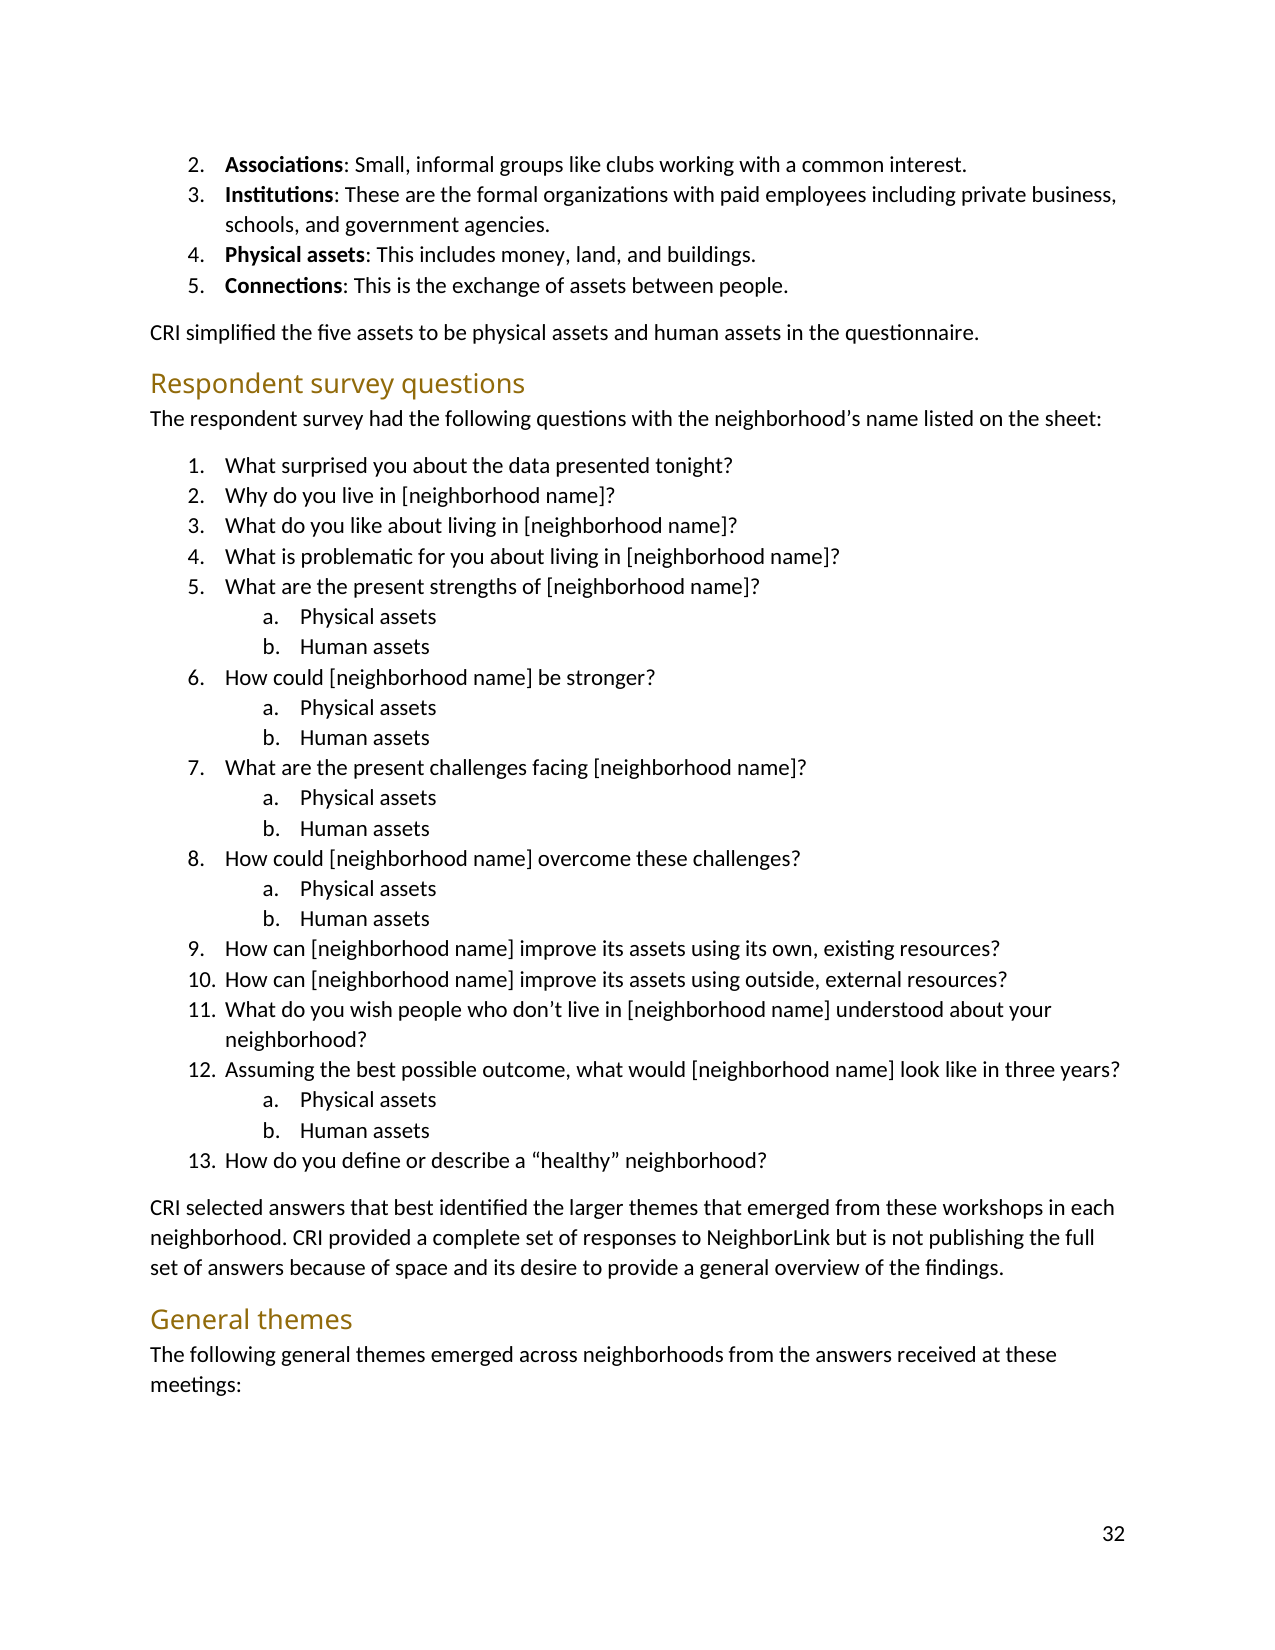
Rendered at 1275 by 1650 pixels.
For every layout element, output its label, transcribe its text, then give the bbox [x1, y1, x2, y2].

list How can [neighborhood name] improve its assets using outside, external resources? [187, 965, 1125, 993]
text CRI simplified the five assets to be physical assets and human assets in the questionnaire. [150, 318, 1125, 346]
list What do you like about living in [neighborhood name]? [187, 512, 1125, 540]
list What do you wish people who don’t live in [neighborhood name] understood about your neighborhood? [187, 995, 1125, 1053]
text CRI selected answers that best identified the larger themes that emerged from these workshops in each neighborhood. CRI provided a complete set of responses to NeighborLink but is not publishing the full set of answers because of space and its desire to provide a general overview of the findings. [150, 1193, 1125, 1281]
list Connections: This is the exchange of assets between people. [187, 271, 1125, 299]
list Physical assets [262, 602, 1125, 630]
list Human assets [262, 632, 1125, 661]
list Institutions: These are the formal organizations with paid employees including private business, schools, and government agencies. [187, 180, 1125, 238]
list Why do you live in [neighborhood name]? [187, 481, 1125, 509]
list What are the present strengths of [neighborhood name]? [187, 572, 1125, 600]
subtitle General themes [150, 1300, 1125, 1337]
list Human assets [262, 1116, 1125, 1144]
list Human assets [262, 814, 1125, 842]
list What is problematic for you about living in [neighborhood name]? [187, 542, 1125, 570]
list What surprised you about the data presented tonight? [187, 451, 1125, 479]
list Human assets [262, 904, 1125, 932]
list Associations: Small, informal groups like clubs working with a common interest. [187, 150, 1125, 178]
subtitle Respondent survey questions [150, 364, 1125, 401]
text The following general themes emerged across neighborhoods from the answers received at these meetings: [150, 1340, 1125, 1398]
list How could [neighborhood name] be stronger? [187, 663, 1125, 691]
list Physical assets [262, 874, 1125, 902]
list Physical assets [262, 693, 1125, 721]
list How do you define or describe a “healthy” neighborhood? [187, 1146, 1125, 1174]
list How can [neighborhood name] improve its assets using its own, existing resources? [187, 934, 1125, 963]
list Physical assets: This includes money, land, and buildings. [187, 241, 1125, 269]
list Assuming the best possible outcome, what would [neighborhood name] look like in three years? [187, 1055, 1125, 1083]
list Physical assets [262, 1086, 1125, 1114]
list What are the present challenges facing [neighborhood name]? [187, 753, 1125, 781]
list Human assets [262, 723, 1125, 751]
list How could [neighborhood name] overcome these challenges? [187, 844, 1125, 872]
list Physical assets [262, 783, 1125, 812]
text The respondent survey had the following questions with the neighborhood’s name listed on the sheet: [150, 404, 1125, 432]
